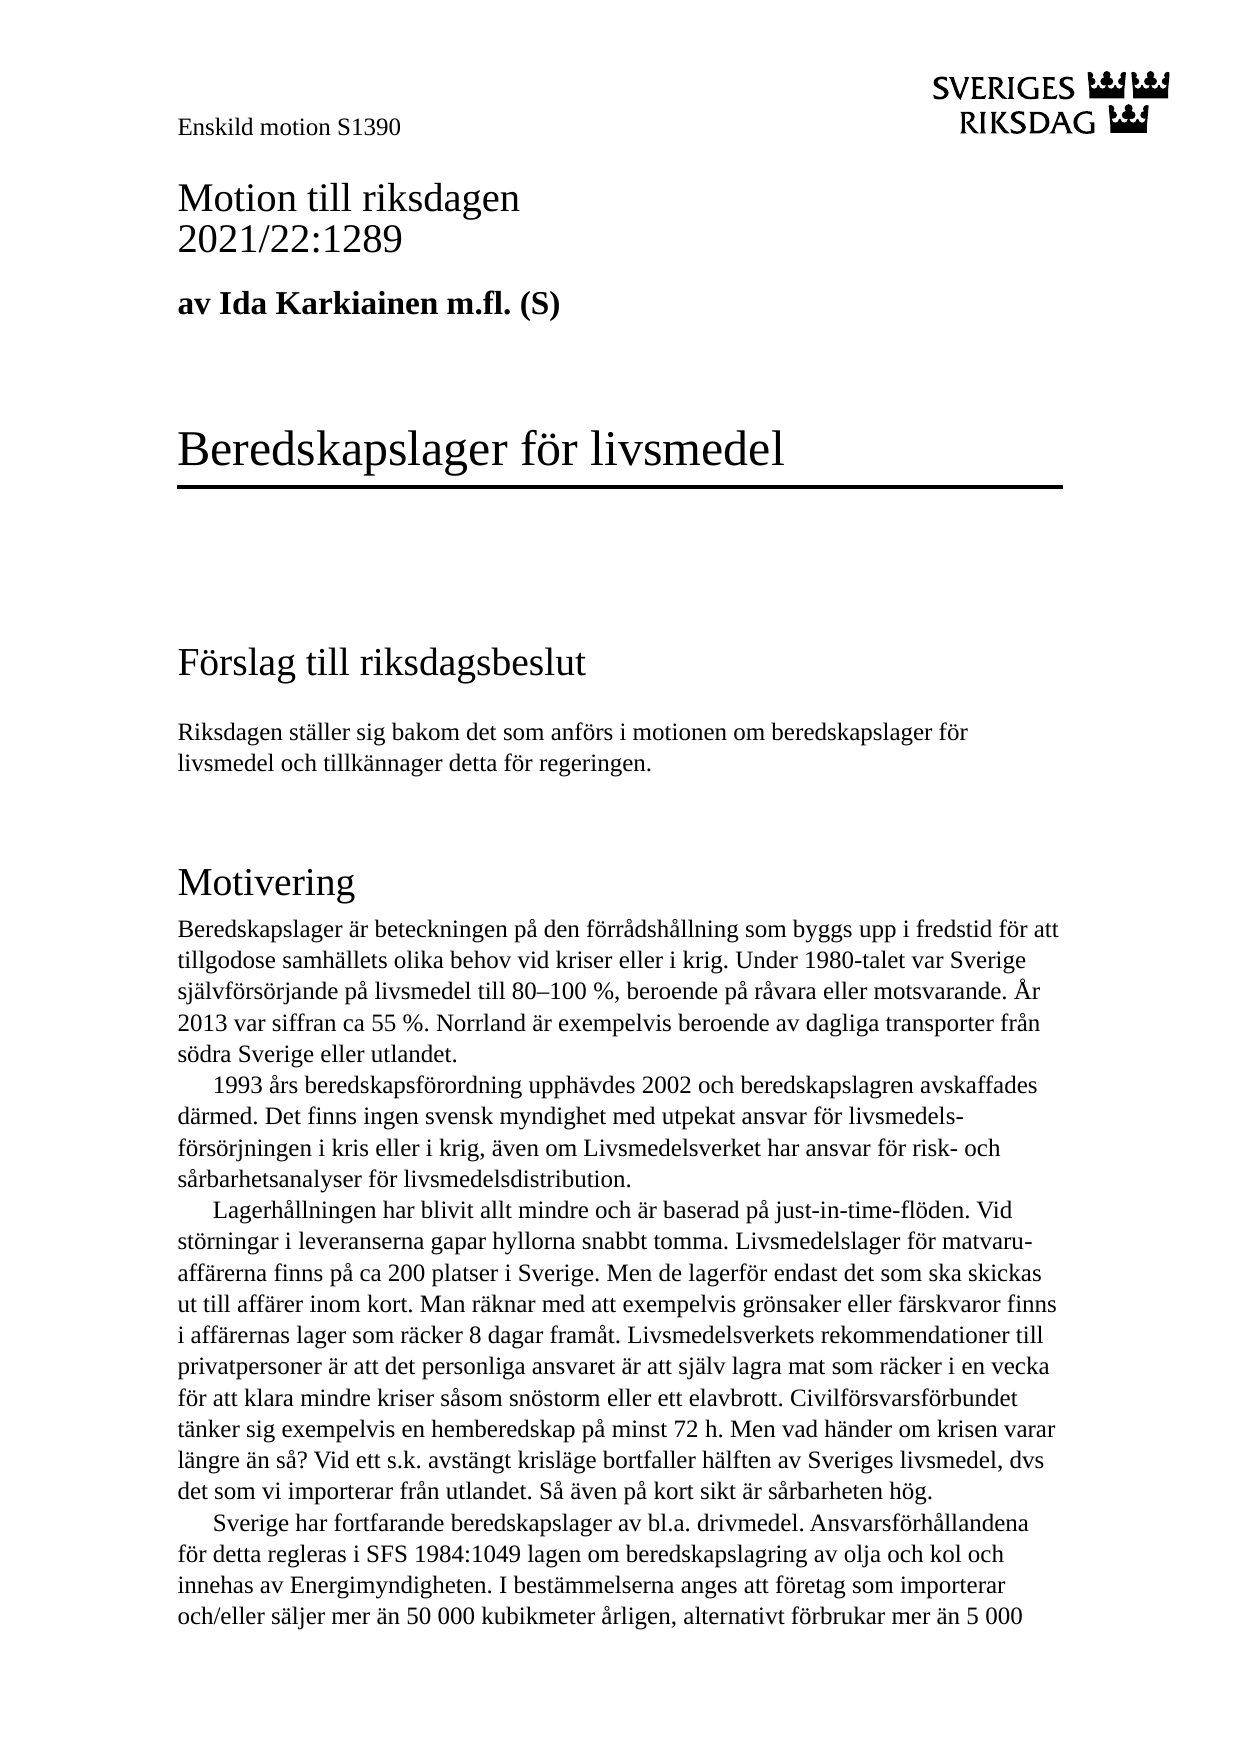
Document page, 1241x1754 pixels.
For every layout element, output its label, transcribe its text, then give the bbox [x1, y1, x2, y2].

text 1993 års beredskapsförordning upphävdes 2002 och beredskapslagren avskaffades därmed. Det finns ingen svensk myndighet med utpekat ansvar för livsmedelsförsörjningen i kris eller i krig, även om Livsmedelsverket har ansvar för risk- och sårbarhetsanalyser för livsmedelsdistribution. [177, 1068, 1063, 1193]
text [177, 1505, 1063, 1630]
text Beredskapslager är beteckningen på den förrådshållning som byggs upp i fredstid för att tillgodose samhällets olika behov vid kriser eller i krig. Under 1980-talet var Sverige självförsörjande på livsmedel till 80–100 %, beroende på råvara eller motsvarande. År 2013 var siffran ca 55 %. Norrland är exempelvis beroende av dagliga transporter från södra Sverige eller utlandet. [177, 911, 1063, 1068]
text Lagerhållningen har blivit allt mindre och är baserad på just-in-time-flöden. Vid störningar i leveranserna gapar hyllorna snabbt tomma. Livsmedelslager för matvaruaffärerna finns på ca 200 platser i Sverige. Men de lagerför endast det som ska skickas ut till affärer inom kort. Man räknar med att exempelvis grönsaker eller färskvaror finns i affärernas lager som räcker 8 dagar framåt. Livsmedelsverkets rekommendationer till privatpersoner är att det personliga ansvaret är att själv lagra mat som räcker i en vecka för att klara mindre kriser såsom snöstorm eller ett elavbrott. Civilförsvarsförbundet tänker sig exempelvis en hemberedskap på minst 72 h. Men vad händer om krisen varar längre än så? Vid ett s.k. avstängt krisläge bortfaller hälften av Sveriges livsmedel, dvs det som vi importerar från utlandet. Så även på kort sikt är sårbarheten hög. [177, 1193, 1063, 1505]
